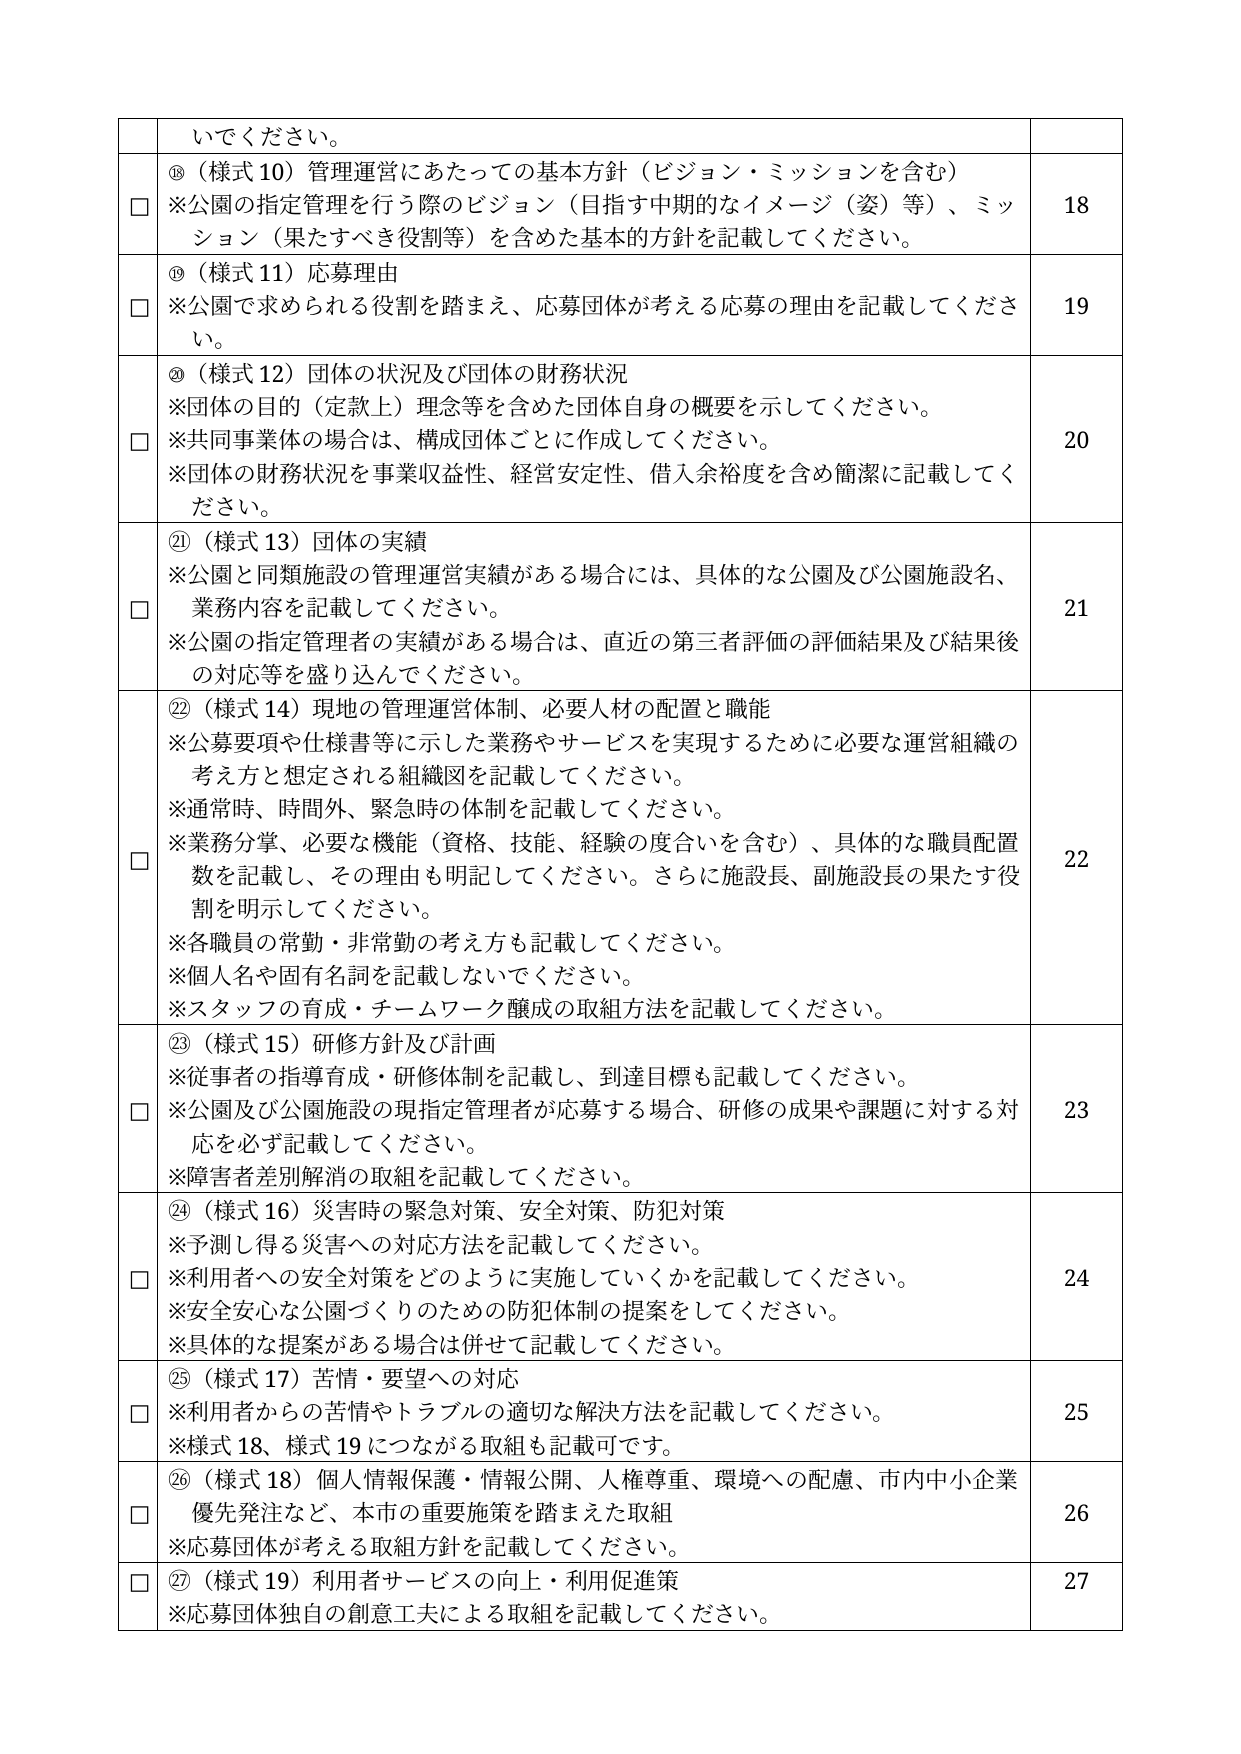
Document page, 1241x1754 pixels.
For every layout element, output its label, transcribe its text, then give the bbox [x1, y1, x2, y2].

table_cell □ [119, 1025, 157, 1192]
table_cell ㉕（様式17）苦情・要望への対応 ※利用者からの苦情やトラブルの適切な解決方法を記載してください。 ※様式18、様式19につながる取組も記載可です。 [158, 1361, 1030, 1461]
table_cell □ [119, 523, 157, 690]
table_cell 25 [1031, 1361, 1122, 1461]
table_cell □ [119, 119, 157, 152]
table_cell 19 [1031, 255, 1122, 354]
table_cell □ [119, 356, 157, 522]
table_cell 22 [1031, 691, 1122, 1024]
table_cell 20 [1031, 356, 1122, 522]
table_cell □ [119, 1361, 157, 1461]
table_cell ⑱（様式10）管理運営にあたっての基本方針（ビジョン・ミッションを含む） ※公園の指定管理を行う際のビジョン（目指す中期的なイメージ（姿）等）、ミッション（果たすべき役割等）を含めた基本的方針を記載してください。 [158, 154, 1030, 253]
table_cell ㉒（様式14）現地の管理運営体制、必要人材の配置と職能 ※公募要項や仕様書等に示した業務やサービスを実現するために必要な運営組織の考え方と想定される組織図を記載してください。 ※通常時、時間外、緊急時の体制を記載してください。 ※業務分掌、必要な機能（資格、技能、経験の度合いを含む）、具体的な職員配置数を記載し、その理由も明記してください。さらに施設長、副施設長の果たす役割を明示してください。 ※各職員の常勤・非常勤の考え方も記載してください。 ※個人名や固有名詞を記載しないでください。 ※スタッフの育成・チームワーク醸成の取組方法を記載してください。 [158, 691, 1030, 1024]
table_cell 24 [1031, 1193, 1122, 1360]
table_cell 18 [1031, 154, 1122, 253]
table_cell □ [119, 1193, 157, 1360]
table_cell 26 [1031, 1462, 1122, 1562]
table_cell □ [119, 154, 157, 253]
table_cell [158, 1563, 1030, 1629]
table_cell □ [119, 1462, 157, 1562]
table_cell ㉑（様式13）団体の実績 ※公園と同類施設の管理運営実績がある場合には、具体的な公園及び公園施設名、業務内容を記載してください。 ※公園の指定管理者の実績がある場合は、直近の第三者評価の評価結果及び結果後の対応等を盛り込んでください。 [158, 523, 1030, 690]
table_cell 23 [1031, 1025, 1122, 1192]
table_cell ⑲（様式11）応募理由 ※公園で求められる役割を踏まえ、応募団体が考える応募の理由を記載してください。 [158, 255, 1030, 354]
table_cell ⑳（様式12）団体の状況及び団体の財務状況 ※団体の目的（定款上）理念等を含めた団体自身の概要を示してください。 ※共同事業体の場合は、構成団体ごとに作成してください。 ※団体の財務状況を事業収益性、経営安定性、借入余裕度を含め簡潔に記載してください。 [158, 356, 1030, 522]
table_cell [158, 119, 1030, 152]
table_cell ㉓（様式15）研修方針及び計画 ※従事者の指導育成・研修体制を記載し、到達目標も記載してください。 ※公園及び公園施設の現指定管理者が応募する場合、研修の成果や課題に対する対応を必ず記載してください。 ※障害者差別解消の取組を記載してください。 [158, 1025, 1030, 1192]
table_cell □ [119, 691, 157, 1024]
table_cell 27 [1031, 1563, 1122, 1629]
table_cell ㉖（様式18）個人情報保護・情報公開、人権尊重、環境への配慮、市内中小企業優先発注など、本市の重要施策を踏まえた取組 ※応募団体が考える取組方針を記載してください。 [158, 1462, 1030, 1562]
table_cell □ [119, 255, 157, 354]
table_cell 21 [1031, 523, 1122, 690]
table_cell ㉔（様式16）災害時の緊急対策、安全対策、防犯対策 ※予測し得る災害への対応方法を記載してください。 ※利用者への安全対策をどのように実施していくかを記載してください。 ※安全安心な公園づくりのための防犯体制の提案をしてください。 ※具体的な提案がある場合は併せて記載してください。 [158, 1193, 1030, 1360]
table_cell □ [119, 1563, 157, 1629]
table_cell 17 [1031, 119, 1122, 152]
